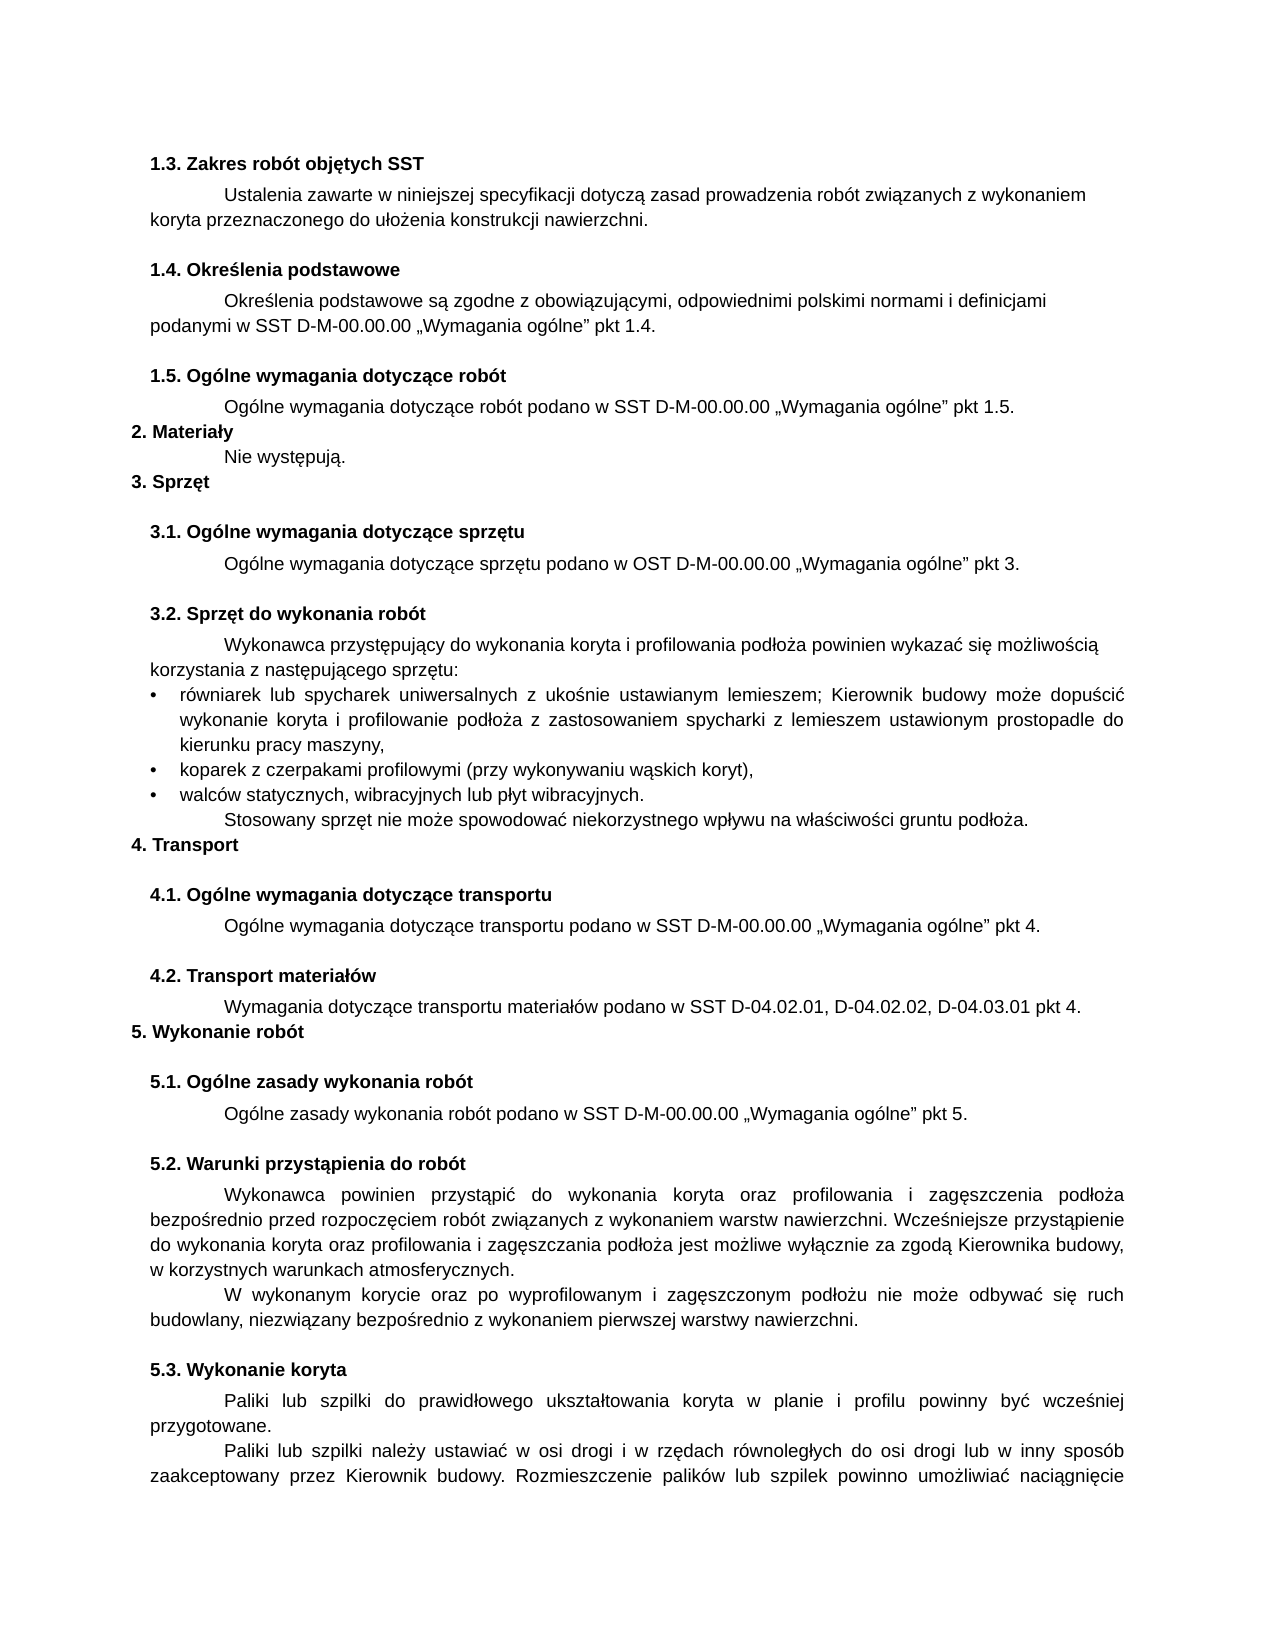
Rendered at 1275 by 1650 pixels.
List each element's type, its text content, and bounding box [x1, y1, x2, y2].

text 1.5. Ogólne wymagania dotyczące robót [150, 362, 1125, 387]
text 4.2. Transport materiałów [150, 962, 1125, 987]
text Nie występują. [150, 444, 1125, 469]
text Stosowany sprzęt nie może spowodować niekorzystnego wpływu na właściwości gruntu podłoża. [150, 806, 1125, 831]
text 1.4. Określenia podstawowe [150, 256, 1125, 281]
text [150, 1437, 1125, 1487]
text Ogólne zasady wykonania robót podano w SST D-M-00.00.00 „Wymagania ogólne” pkt 5. [150, 1100, 1125, 1125]
text 4. Transport [131, 831, 1157, 856]
text Wykonawca powinien przystąpić do wykonania koryta oraz profilowania i zagęszczenia podłoża bezpośrednio przed rozpoczęciem robót związanych z wykonaniem warstw nawierzchni. Wcześniejsze przystąpienie do wykonania koryta oraz profilowania i zagęszczania podłoża jest możliwe wyłącznie za zgodą Kierownika budowy, w korzystnych warunkach atmosferycznych. [150, 1181, 1125, 1281]
text 5.1. Ogólne zasady wykonania robót [150, 1069, 1125, 1094]
list koparek z czerpakami profilowymi (przy wykonywaniu wąskich koryt), [150, 756, 1125, 781]
text Ogólne wymagania dotyczące robót podano w SST D-M-00.00.00 „Wymagania ogólne” pkt 1.5. [150, 394, 1125, 419]
text 3. Sprzęt [131, 469, 1157, 494]
text Wykonawca przystępujący do wykonania koryta i profilowania podłoża powinien wykazać się możliwością korzystania z następującego sprzętu: [150, 631, 1125, 681]
text Ustalenia zawarte w niniejszej specyfikacji dotyczą zasad prowadzenia robót związanych z wykonaniem koryta przeznaczonego do ułożenia konstrukcji nawierzchni. [150, 181, 1125, 231]
text 5. Wykonanie robót [131, 1019, 1157, 1044]
text Określenia podstawowe są zgodne z obowiązującymi, odpowiednimi polskimi normami i definicjami podanymi w SST D-M-00.00.00 „Wymagania ogólne” pkt 1.4. [150, 287, 1125, 337]
text Ogólne wymagania dotyczące transportu podano w SST D-M-00.00.00 „Wymagania ogólne” pkt 4. [150, 912, 1125, 937]
text 3.2. Sprzęt do wykonania robót [150, 600, 1125, 625]
list walców statycznych, wibracyjnych lub płyt wibracyjnych. [150, 781, 1125, 806]
text Paliki lub szpilki do prawidłowego ukształtowania koryta w planie i profilu powinny być wcześniej przygotowane. [150, 1387, 1125, 1437]
text Wymagania dotyczące transportu materiałów podano w SST D-04.02.01, D-04.02.02, D-04.03.01 pkt 4. [150, 994, 1125, 1019]
text 4.1. Ogólne wymagania dotyczące transportu [150, 881, 1125, 906]
text 2. Materiały [131, 419, 1157, 444]
text 5.3. Wykonanie koryta [150, 1356, 1125, 1381]
text W wykonanym korycie oraz po wyprofilowanym i zagęszczonym podłożu nie może odbywać się ruch budowlany, niezwiązany bezpośrednio z wykonaniem pierwszej warstwy nawierzchni. [150, 1281, 1125, 1331]
text Ogólne wymagania dotyczące sprzętu podano w OST D-M-00.00.00 „Wymagania ogólne” pkt 3. [150, 550, 1125, 575]
list równiarek lub spycharek uniwersalnych z ukośnie ustawianym lemieszem; Kierownik budowy może dopuścić wykonanie koryta i profilowanie podłoża z zastosowaniem spycharki z lemieszem ustawionym prostopadle do kierunku pracy maszyny, [150, 681, 1125, 756]
text 1.3. Zakres robót objętych SST [150, 150, 1125, 175]
text 3.1. Ogólne wymagania dotyczące sprzętu [150, 519, 1125, 544]
text 5.2. Warunki przystąpienia do robót [150, 1150, 1125, 1175]
